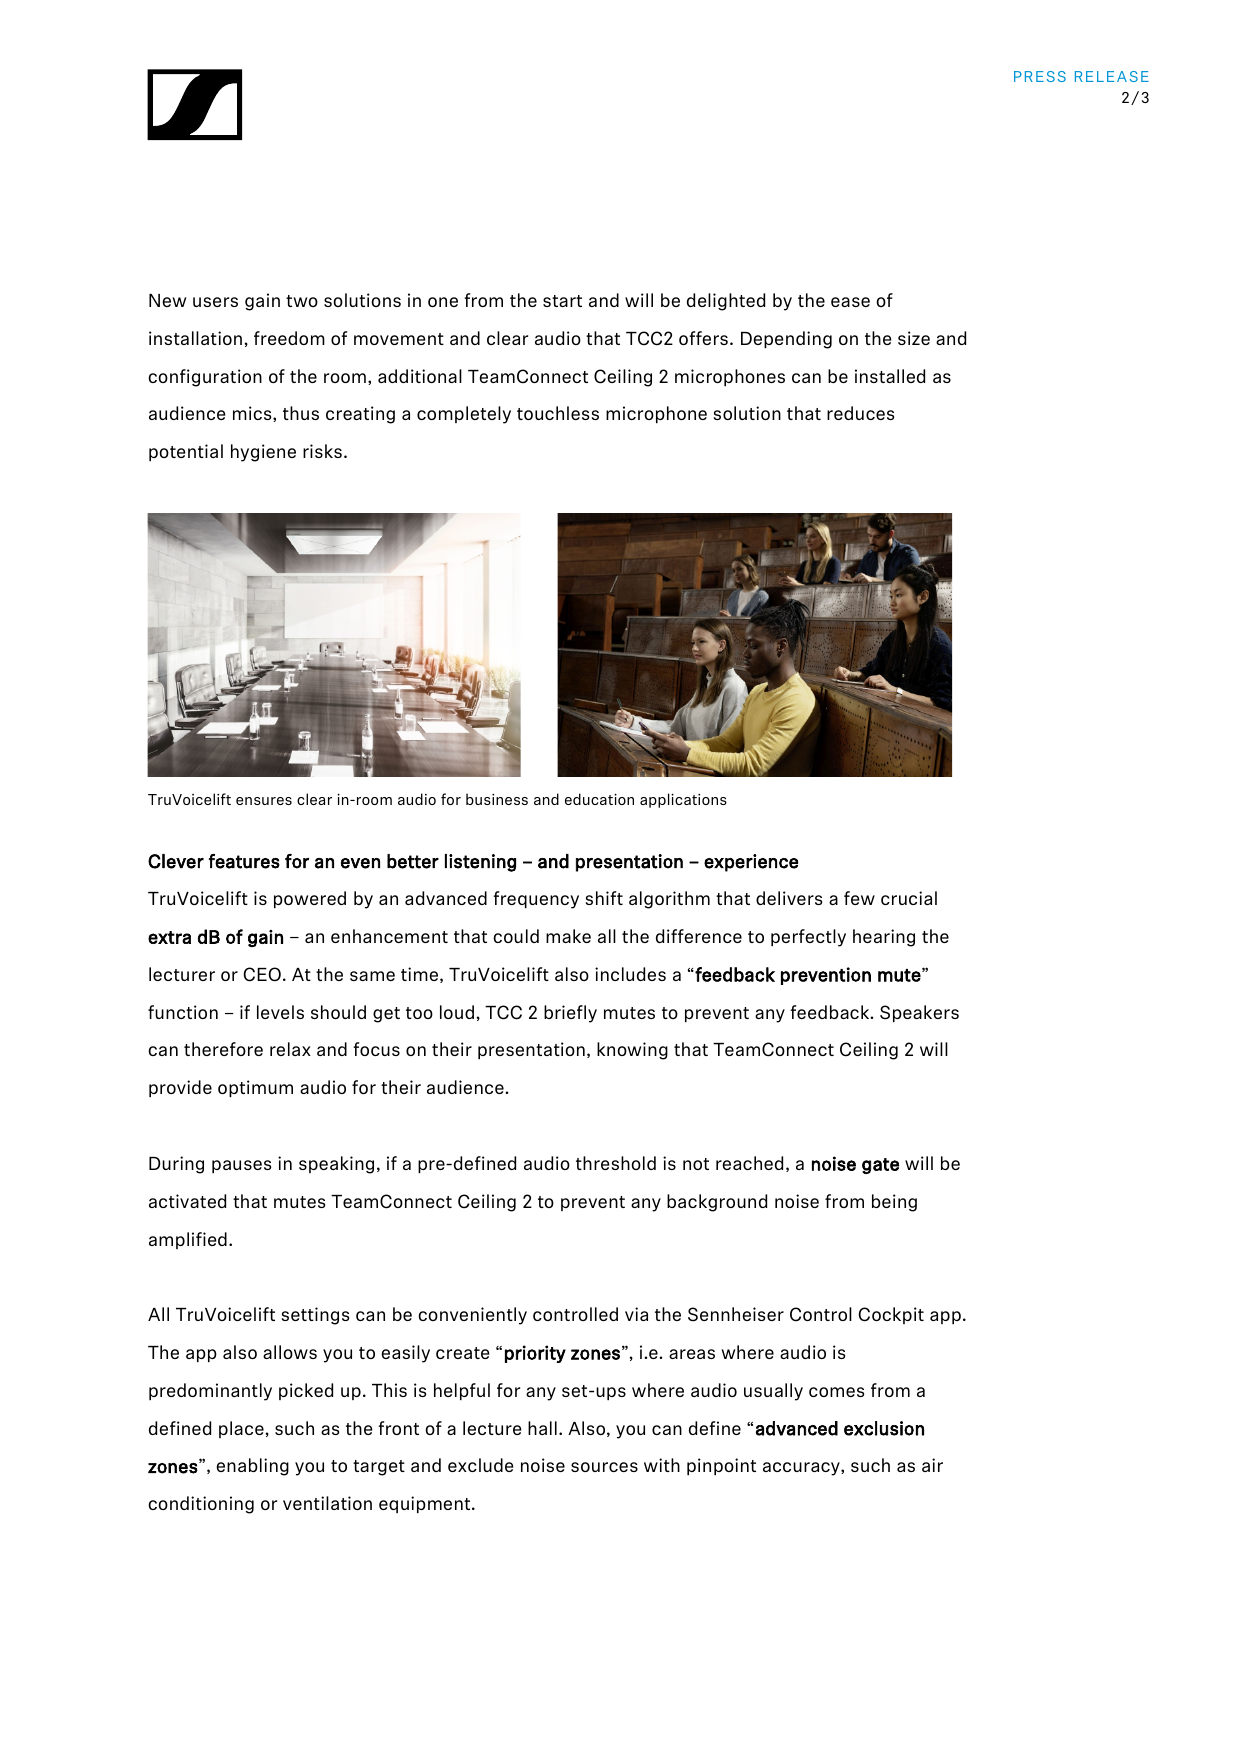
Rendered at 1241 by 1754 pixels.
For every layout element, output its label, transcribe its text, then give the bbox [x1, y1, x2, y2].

text New users gain two solutions in one from the start and will be delighted by the ease of installation, freedom of movement and clear audio that TCC2 offers. Depending on the size and configuration of the room, additional TeamConnect Ceiling 2 microphones can be installed as audience mics, thus creating a completely touchless microphone solution that reduces potential hygiene risks. [148, 287, 968, 463]
text Clever features for an even better listening – and presentation – experience [148, 847, 968, 872]
table_header [148, 514, 558, 788]
text During pauses in speaking, if a pre-defined audio threshold is not reached, a noise gate will be activated that mutes TeamConnect Ceiling 2 to prevent any background noise from being amplified. [148, 1150, 968, 1251]
picture [557, 513, 953, 777]
picture [147, 513, 521, 777]
text TruVoicelift is powered by an advanced frequency shift algorithm that delivers a few crucial extra dB of gain – an enhancement that could make all the difference to perfectly hearing the lecturer or CEO. At the same time, TruVoicelift also includes a “feedback prevention mute” function – if levels should get too loud, TCC 2 briefly mutes to prevent any feedback. Speakers can therefore relax and focus on their presentation, knowing that TeamConnect Ceiling 2 will provide optimum audio for their audience. [148, 885, 968, 1099]
text TruVoicelift ensures clear in-room audio for business and education applications [148, 788, 968, 809]
table_header [558, 514, 967, 788]
text All TruVoicelift settings can be conveniently controlled via the Sennheiser Control Cockpit app. The app also allows you to easily create “priority zones”, i.e. areas where audio is predominantly picked up. This is helpful for any set-ups where audio usually comes from a defined place, such as the front of a lecture hall. Also, you can define “advanced exclusion zones”, enabling you to target and exclude noise sources with pinpoint accuracy, such as air conditioning or ventilation equipment. [148, 1301, 968, 1515]
